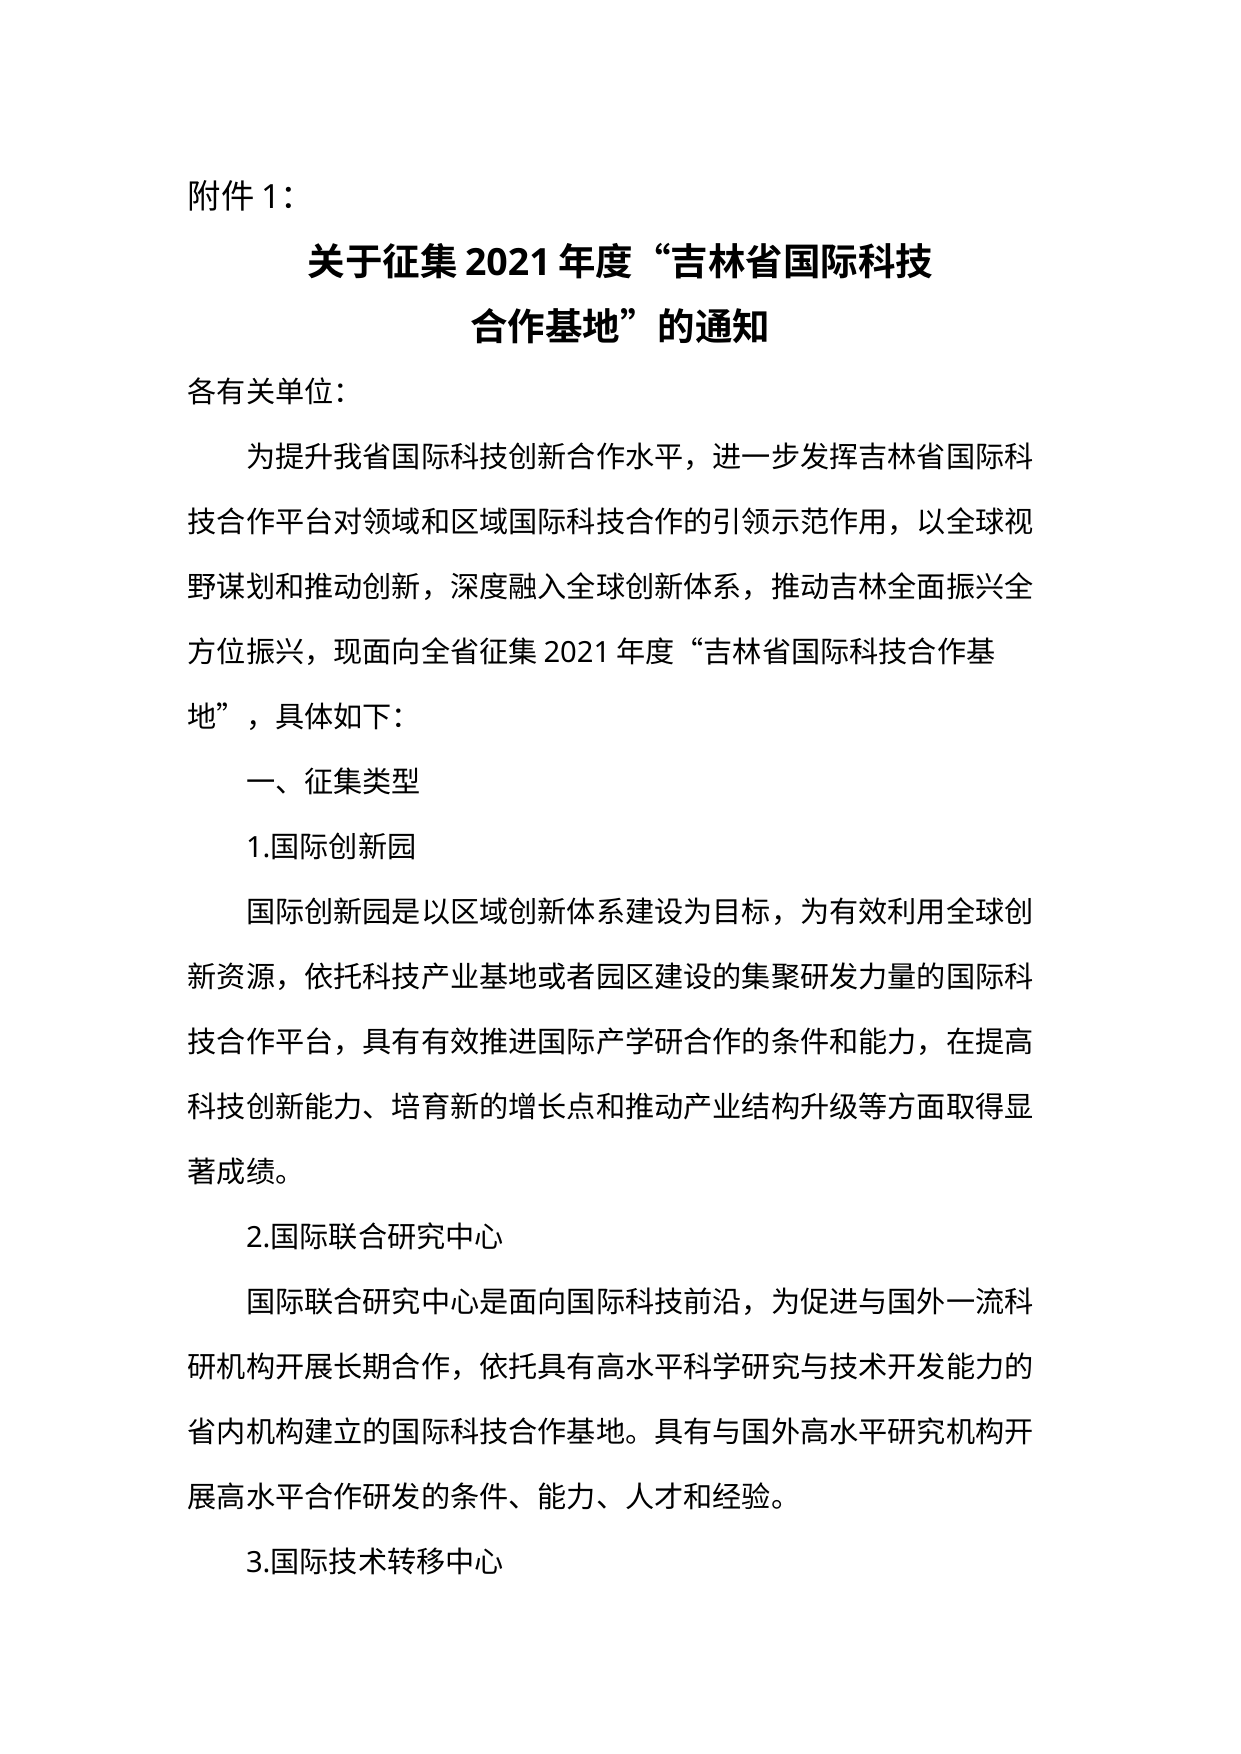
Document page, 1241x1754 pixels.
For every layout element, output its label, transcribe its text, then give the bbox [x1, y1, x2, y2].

text 3.国际技术转移中心 [187, 1527, 1053, 1592]
text 关于征集2021年度“吉林省国际科技 [187, 227, 1053, 292]
text 为提升我省国际科技创新合作水平，进一步发挥吉林省国际科技合作平台对领域和区域国际科技合作的引领示范作用，以全球视野谋划和推动创新，深度融入全球创新体系，推动吉林全面振兴全方位振兴，现面向全省征集2021年度“吉林省国际科技合作基地”，具体如下： [187, 422, 1053, 747]
text 1.国际创新园 [187, 812, 1053, 877]
text 各有关单位： [187, 357, 1053, 422]
text 附件1： [187, 162, 1053, 227]
text 一、征集类型 [187, 747, 1053, 812]
text 国际创新园是以区域创新体系建设为目标，为有效利用全球创新资源，依托科技产业基地或者园区建设的集聚研发力量的国际科技合作平台，具有有效推进国际产学研合作的条件和能力，在提高科技创新能力、培育新的增长点和推动产业结构升级等方面取得显著成绩。 [187, 877, 1053, 1202]
text 合作基地”的通知 [187, 292, 1053, 357]
text 2.国际联合研究中心 [187, 1202, 1053, 1267]
text 国际联合研究中心是面向国际科技前沿，为促进与国外一流科研机构开展长期合作，依托具有高水平科学研究与技术开发能力的省内机构建立的国际科技合作基地。具有与国外高水平研究机构开展高水平合作研发的条件、能力、人才和经验。 [187, 1267, 1053, 1527]
